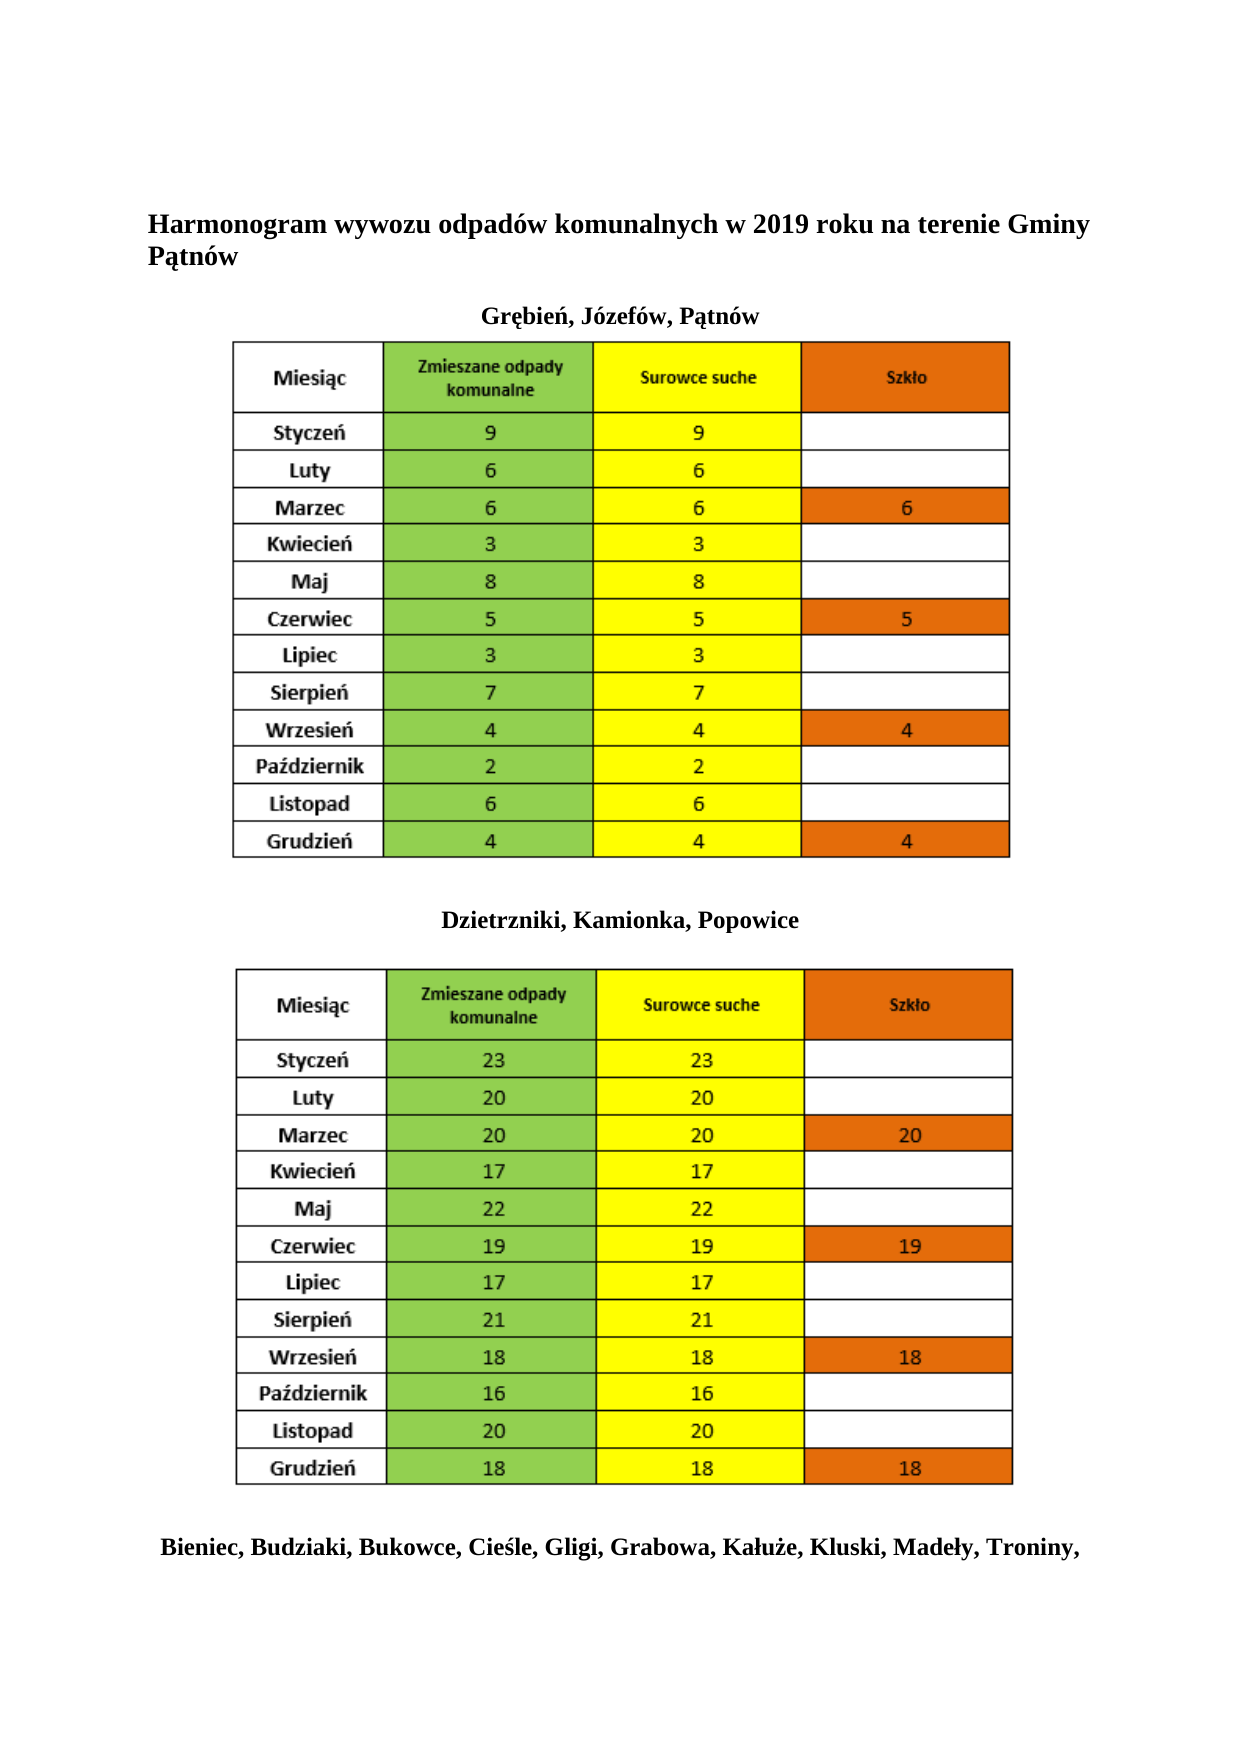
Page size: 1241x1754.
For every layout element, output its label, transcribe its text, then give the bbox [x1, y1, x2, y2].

picture [214, 933, 1026, 1507]
text Harmonogram wywozu odpadów komunalnych w 2019 roku na terenie Gminy Pątnów [148, 207, 1093, 272]
picture [217, 329, 1023, 880]
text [148, 330, 1093, 1561]
text Grębień, Józefów, Pątnów [148, 301, 1093, 330]
